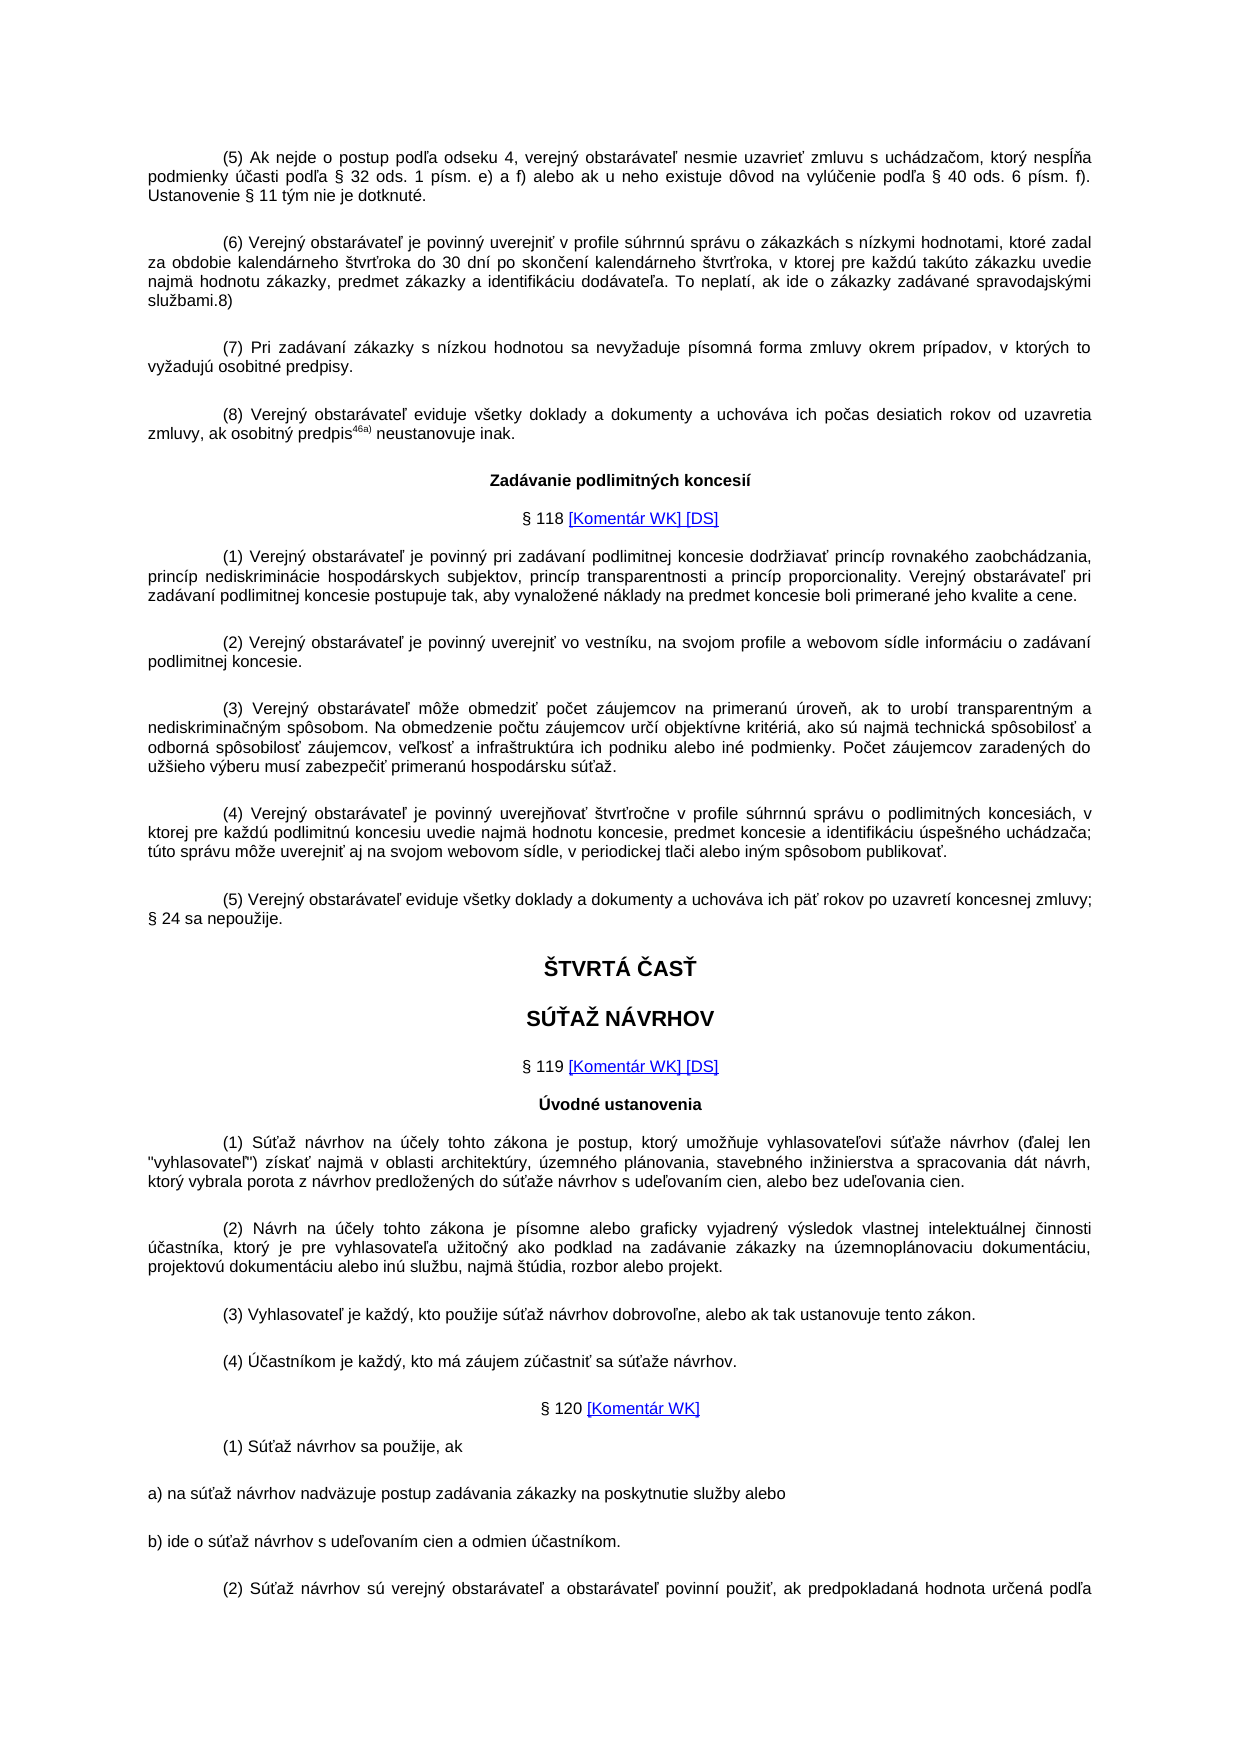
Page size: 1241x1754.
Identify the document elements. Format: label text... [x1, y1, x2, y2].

text § 120 [Komentár WK] [148, 1399, 1092, 1418]
text b) ide o súťaž návrhov s udeľovaním cien a odmien účastníkom. [148, 1531, 1092, 1551]
text a) na súťaž návrhov nadväzuje postup zadávania zákazky na poskytnutie služby alebo [148, 1484, 1092, 1503]
text § 119 [Komentár WK] [DS] [148, 1057, 1092, 1076]
text (6) Verejný obstarávateľ je povinný uverejniť v profile súhrnnú správu o zákazkách s nízkymi hodnotami, ktoré zadal za obdobie kalendárneho štvrťroka do 30 dní po skončení kalendárneho štvrťroka, v ktorej pre každú takúto zákazku uvedie najmä hodnotu zákazky, predmet zákazky a identifikáciu dodávateľa. To neplatí, ak ide o zákazky zadávané spravodajskými službami.8) [148, 233, 1092, 310]
text ŠTVRTÁ ČASŤ [148, 956, 1092, 981]
text (1) Súťaž návrhov sa použije, ak [148, 1437, 1092, 1456]
text (4) Verejný obstarávateľ je povinný uverejňovať štvrťročne v profile súhrnnú správu o podlimitných koncesiách, v ktorej pre každú podlimitnú koncesiu uvedie najmä hodnotu koncesie, predmet koncesie a identifikáciu úspešného uchádzača; túto správu môže uverejniť aj na svojom webovom sídle, v periodickej tlači alebo iným spôsobom publikovať. [148, 804, 1092, 861]
text (2) Návrh na účely tohto zákona je písomne alebo graficky vyjadrený výsledok vlastnej intelektuálnej činnosti účastníka, ktorý je pre vyhlasovateľa užitočný ako podklad na zadávanie zákazky na územnoplánovaciu dokumentáciu, projektovú dokumentáciu alebo inú službu, najmä štúdia, rozbor alebo projekt. [148, 1219, 1092, 1276]
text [148, 1578, 1092, 1598]
text (3) Verejný obstarávateľ môže obmedziť počet záujemcov na primeranú úroveň, ak to urobí transparentným a nediskriminačným spôsobom. Na obmedzenie počtu záujemcov určí objektívne kritériá, ako sú najmä technická spôsobilosť a odborná spôsobilosť záujemcov, veľkosť a infraštruktúra ich podniku alebo iné podmienky. Počet záujemcov zaradených do užšieho výberu musí zabezpečiť primeranú hospodársku súťaž. [148, 699, 1092, 776]
text (5) Verejný obstarávateľ eviduje všetky doklady a dokumenty a uchováva ich päť rokov po uzavretí koncesnej zmluvy; § 24 sa nepoužije. [148, 889, 1092, 928]
text Úvodné ustanovenia [148, 1095, 1092, 1114]
text (4) Účastníkom je každý, kto má záujem zúčastniť sa súťaže návrhov. [148, 1351, 1092, 1371]
text (5) Ak nejde o postup podľa odseku 4, verejný obstarávateľ nesmie uzavrieť zmluvu s uchádzačom, ktorý nespĺňa podmienky účasti podľa § 32 ods. 1 písm. e) a f) alebo ak u neho existuje dôvod na vylúčenie podľa § 40 ods. 6 písm. f). Ustanovenie § 11 tým nie je dotknuté. [148, 148, 1092, 205]
text (1) Súťaž návrhov na účely tohto zákona je postup, ktorý umožňuje vyhlasovateľovi súťaže návrhov (ďalej len "vyhlasovateľ") získať najmä v oblasti architektúry, územného plánovania, stavebného inžinierstva a spracovania dát návrh, ktorý vybrala porota z návrhov predložených do súťaže návrhov s udeľovaním cien, alebo bez udeľovania cien. [148, 1133, 1092, 1191]
text (2) Verejný obstarávateľ je povinný uverejniť vo vestníku, na svojom profile a webovom sídle informáciu o zadávaní podlimitnej koncesie. [148, 633, 1092, 671]
text (7) Pri zadávaní zákazky s nízkou hodnotou sa nevyžaduje písomná forma zmluvy okrem prípadov, v ktorých to vyžadujú osobitné predpisy. [148, 338, 1092, 376]
text Zadávanie podlimitných koncesií [148, 471, 1092, 490]
text SÚŤAŽ NÁVRHOV [148, 1006, 1092, 1031]
text § 118 [Komentár WK] [DS] [148, 509, 1092, 528]
text (8) Verejný obstarávateľ eviduje všetky doklady a dokumenty a uchováva ich počas desiatich rokov od uzavretia zmluvy, ak osobitný predpis46a) neustanovuje inak. [148, 404, 1092, 443]
text (1) Verejný obstarávateľ je povinný pri zadávaní podlimitnej koncesie dodržiavať princíp rovnakého zaobchádzania, princíp nediskriminácie hospodárskych subjektov, princíp transparentnosti a princíp proporcionality. Verejný obstarávateľ pri zadávaní podlimitnej koncesie postupuje tak, aby vynaložené náklady na predmet koncesie boli primerané jeho kvalite a cene. [148, 547, 1092, 605]
text (3) Vyhlasovateľ je každý, kto použije súťaž návrhov dobrovoľne, alebo ak tak ustanovuje tento zákon. [148, 1304, 1092, 1323]
